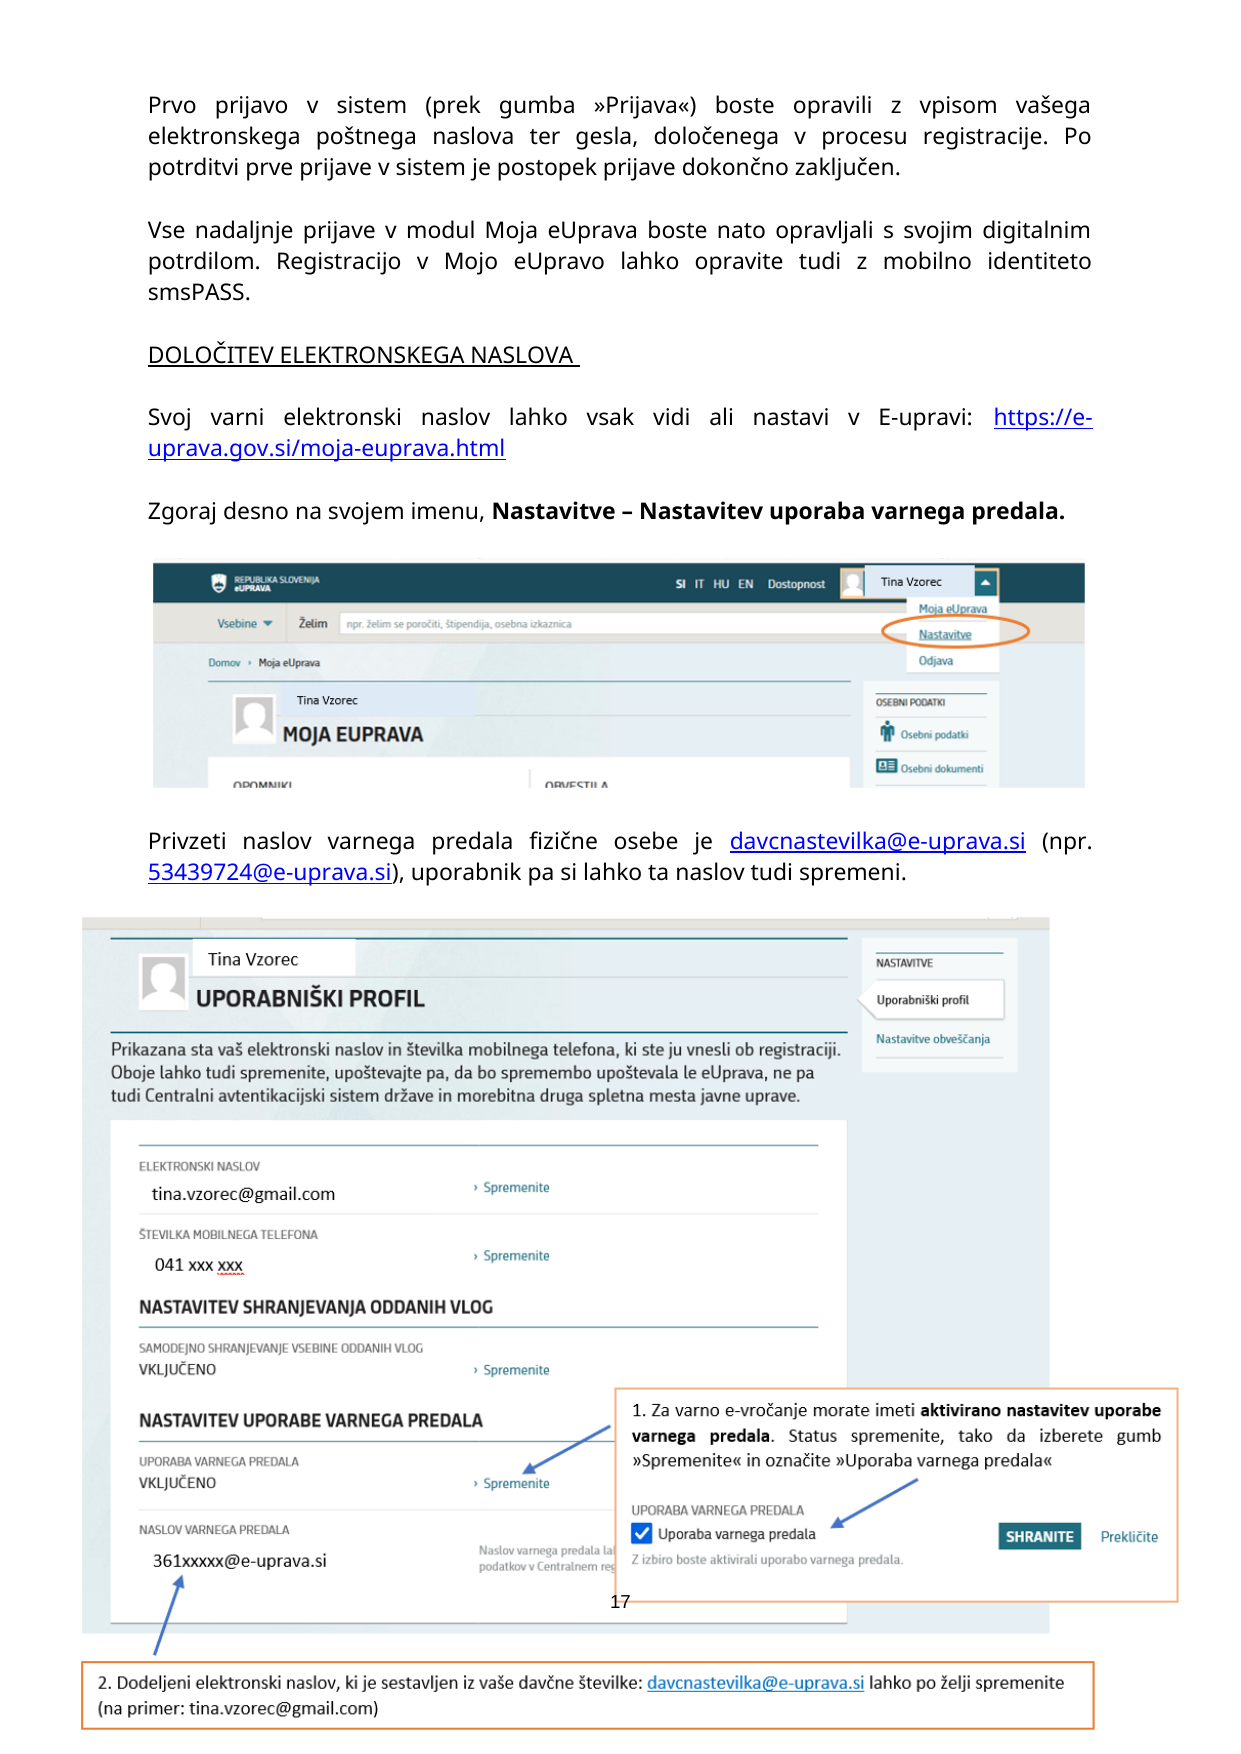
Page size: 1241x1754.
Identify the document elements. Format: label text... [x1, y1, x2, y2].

picture [147, 557, 1093, 794]
text Prvo prijavo v sistem (prek gumba »Prijava«) boste opravili z vpisom vašega elektronskega poštnega naslova ter gesla, določenega v procesu registracije. Po potrditvi prve prijave v sistem je postopek prijave dokončno zaključen. [148, 89, 1092, 182]
text Vse nadaljnje prijave v modul Moja eUprava boste nato opravljali s svojim digitalnim potrdilom. Registracijo v Mojo eUpravo lahko opravite tudi z mobilno identiteto smsPASS. [148, 214, 1092, 307]
text Svoj varni elektronski naslov lahko vsak vidi ali nastavi v E-upravi: https://e-uprava.gov.si/moja-euprava.html [148, 401, 1092, 464]
picture [31, 907, 1197, 1740]
text Privzeti naslov varnega predala fizične osebe je davcnastevilka@e-uprava.si (npr. 53439724@e-uprava.si), uporabnik pa si lahko ta naslov tudi spremeni. [148, 825, 1092, 887]
text Zgoraj desno na svojem imenu, Nastavitve – Nastavitev uporaba varnega predala. [148, 495, 1092, 526]
text DOLOČITEV ELEKTRONSKEGA NASLOVA [148, 339, 1092, 370]
